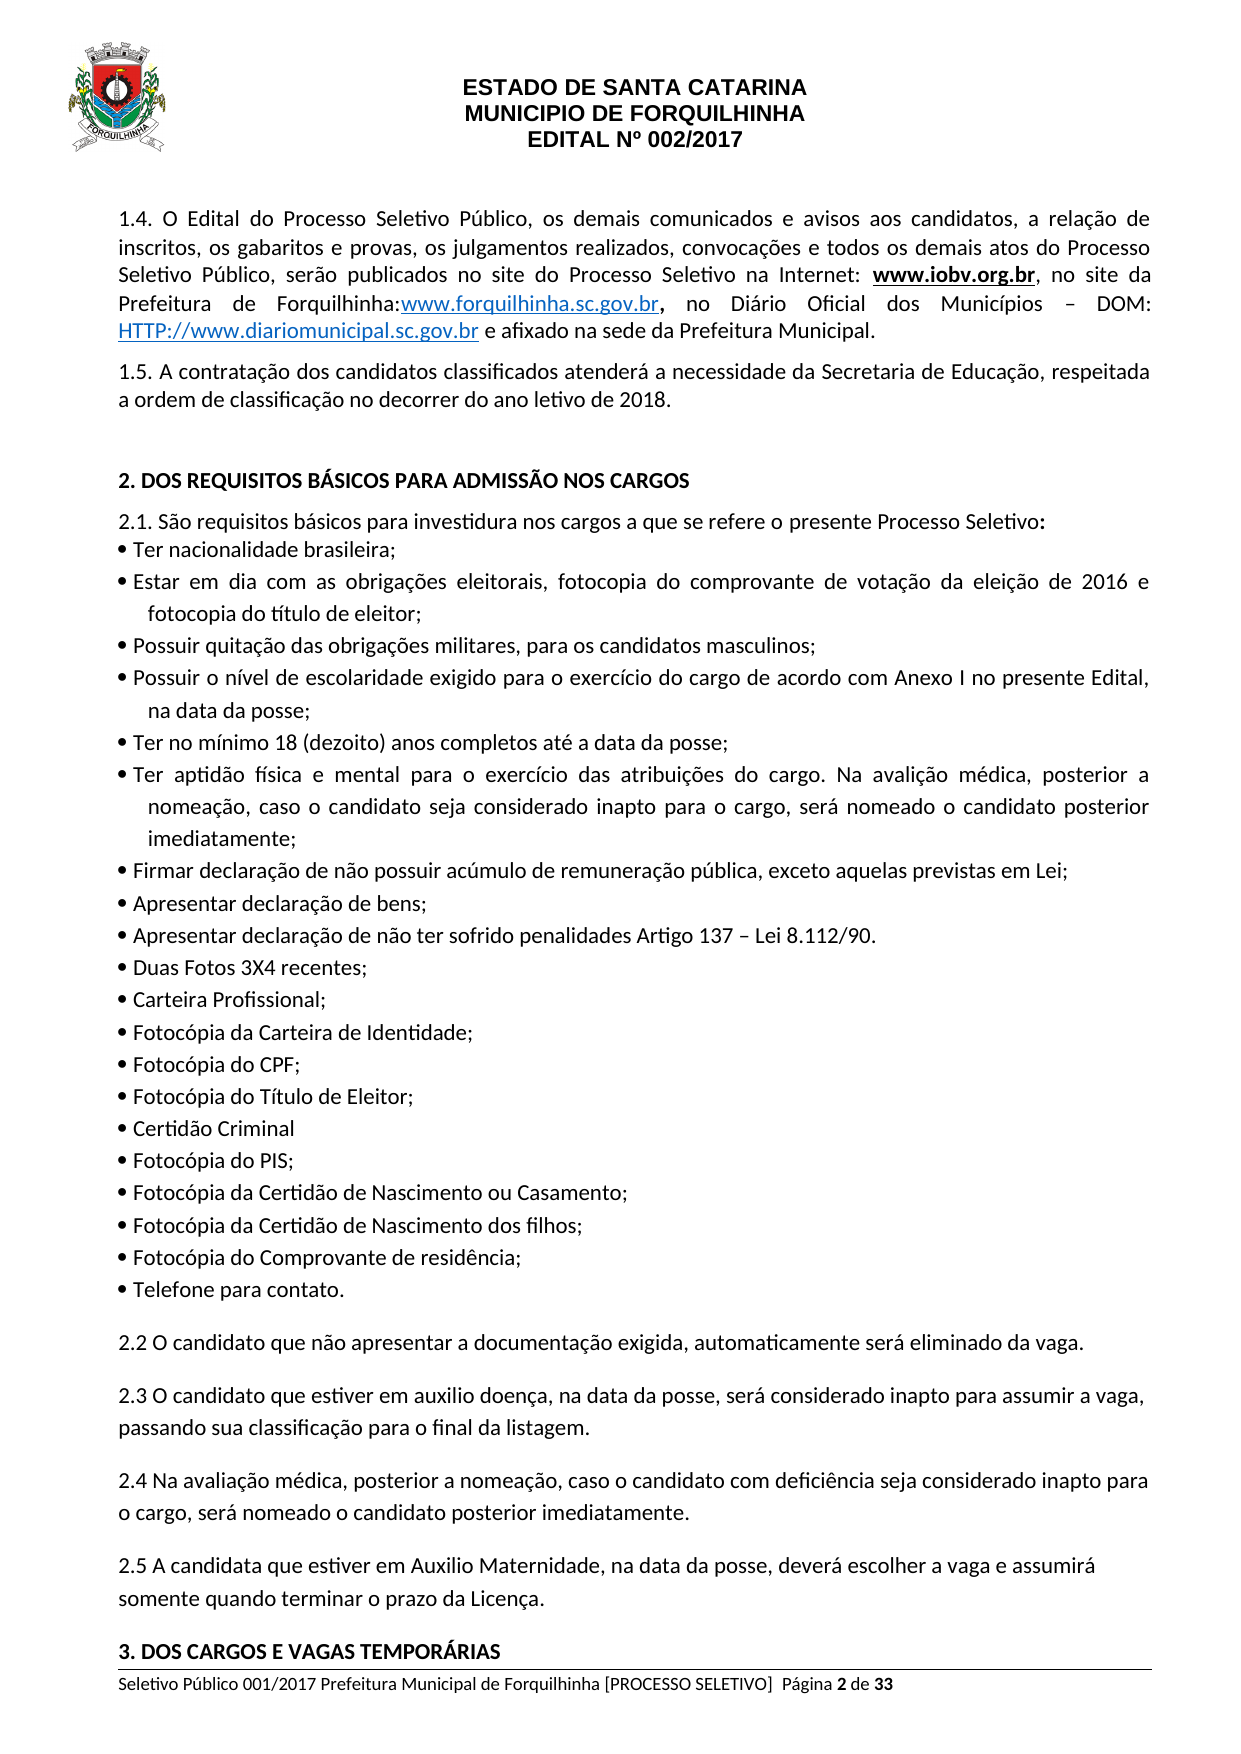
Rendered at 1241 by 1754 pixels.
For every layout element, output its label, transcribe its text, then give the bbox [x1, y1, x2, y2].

list Telefone para contato. [118, 1275, 1152, 1303]
list Fotocópia do Título de Eleitor; [118, 1082, 1152, 1110]
list Fotocópia da Carteira de Identidade; [118, 1018, 1152, 1046]
text 1.5. A contratação dos candidatos classificados atenderá a necessidade da Secretaria de Educação, respeitada a ordem de classificação no decorrer do ano letivo de 2018. [118, 357, 1152, 413]
text 2.1. São requisitos básicos para investidura nos cargos a que se refere o presente Processo Seletivo: [118, 507, 1152, 535]
text 2.2 O candidato que não apresentar a documentação exigida, automaticamente será eliminado da vaga. [118, 1328, 1152, 1356]
list Carteira Profissional; [118, 985, 1152, 1013]
picture [68, 42, 166, 152]
text 1.4. O Edital do Processo Seletivo Público, os demais comunicados e avisos aos candidatos, a relação de inscritos, os gabaritos e provas, os julgamentos realizados, convocações e todos os demais atos do Processo Seletivo Público, serão publicados no site do Processo Seletivo na Internet: www.iobv.org.br, no site da Prefeitura de Forquilhinha:www.forquilhinha.sc.gov.br, no Diário Oficial dos Municípios – DOM: HTTP://www.diariomunicipal.sc.gov.br e afixado na sede da Prefeitura Municipal. [118, 204, 1152, 345]
list Apresentar declaração de não ter sofrido penalidades Artigo 137 – Lei 8.112/90. [118, 921, 1152, 949]
list Possuir o nível de escolaridade exigido para o exercício do cargo de acordo com Anexo I no presente Edital, na data da posse; [118, 663, 1152, 724]
list Fotocópia da Certidão de Nascimento ou Casamento; [118, 1178, 1152, 1207]
list Duas Fotos 3X4 recentes; [118, 953, 1152, 981]
list Possuir quitação das obrigações militares, para os candidatos masculinos; [118, 631, 1152, 659]
text 2.5 A candidata que estiver em Auxilio Maternidade, na data da posse, deverá escolher a vaga e assumirá somente quando terminar o prazo da Licença. [118, 1552, 1152, 1612]
list Fotocópia do PIS; [118, 1146, 1152, 1174]
text 2.4 Na avaliação médica, posterior a nomeação, caso o candidato com deficiência seja considerado inapto para o cargo, será nomeado o candidato posterior imediatamente. [118, 1466, 1152, 1527]
list Fotocópia do Comprovante de residência; [118, 1243, 1152, 1271]
text 3. DOS CARGOS E VAGAS TEMPORÁRIAS [118, 1637, 1152, 1665]
list Estar em dia com as obrigações eleitorais, fotocopia do comprovante de votação da eleição de 2016 e fotocopia do título de eleitor; [118, 567, 1152, 627]
text 2. DOS REQUISITOS BÁSICOS PARA ADMISSÃO NOS CARGOS [118, 466, 1152, 494]
list Certidão Criminal [118, 1114, 1152, 1142]
list Fotocópia da Certidão de Nascimento dos filhos; [118, 1211, 1152, 1239]
list Fotocópia do CPF; [118, 1050, 1152, 1078]
text 2.3 O candidato que estiver em auxilio doença, na data da posse, será considerado inapto para assumir a vaga, passando sua classificação para o final da listagem. [118, 1381, 1152, 1441]
list Ter aptidão física e mental para o exercício das atribuições do cargo. Na avalição médica, posterior a nomeação, caso o candidato seja considerado inapto para o cargo, será nomeado o candidato posterior imediatamente; [118, 760, 1152, 852]
list Ter no mínimo 18 (dezoito) anos completos até a data da posse; [118, 728, 1152, 756]
list Ter nacionalidade brasileira; [118, 535, 1152, 563]
list Firmar declaração de não possuir acúmulo de remuneração pública, exceto aquelas previstas em Lei; [118, 857, 1152, 885]
list Apresentar declaração de bens; [118, 889, 1152, 917]
